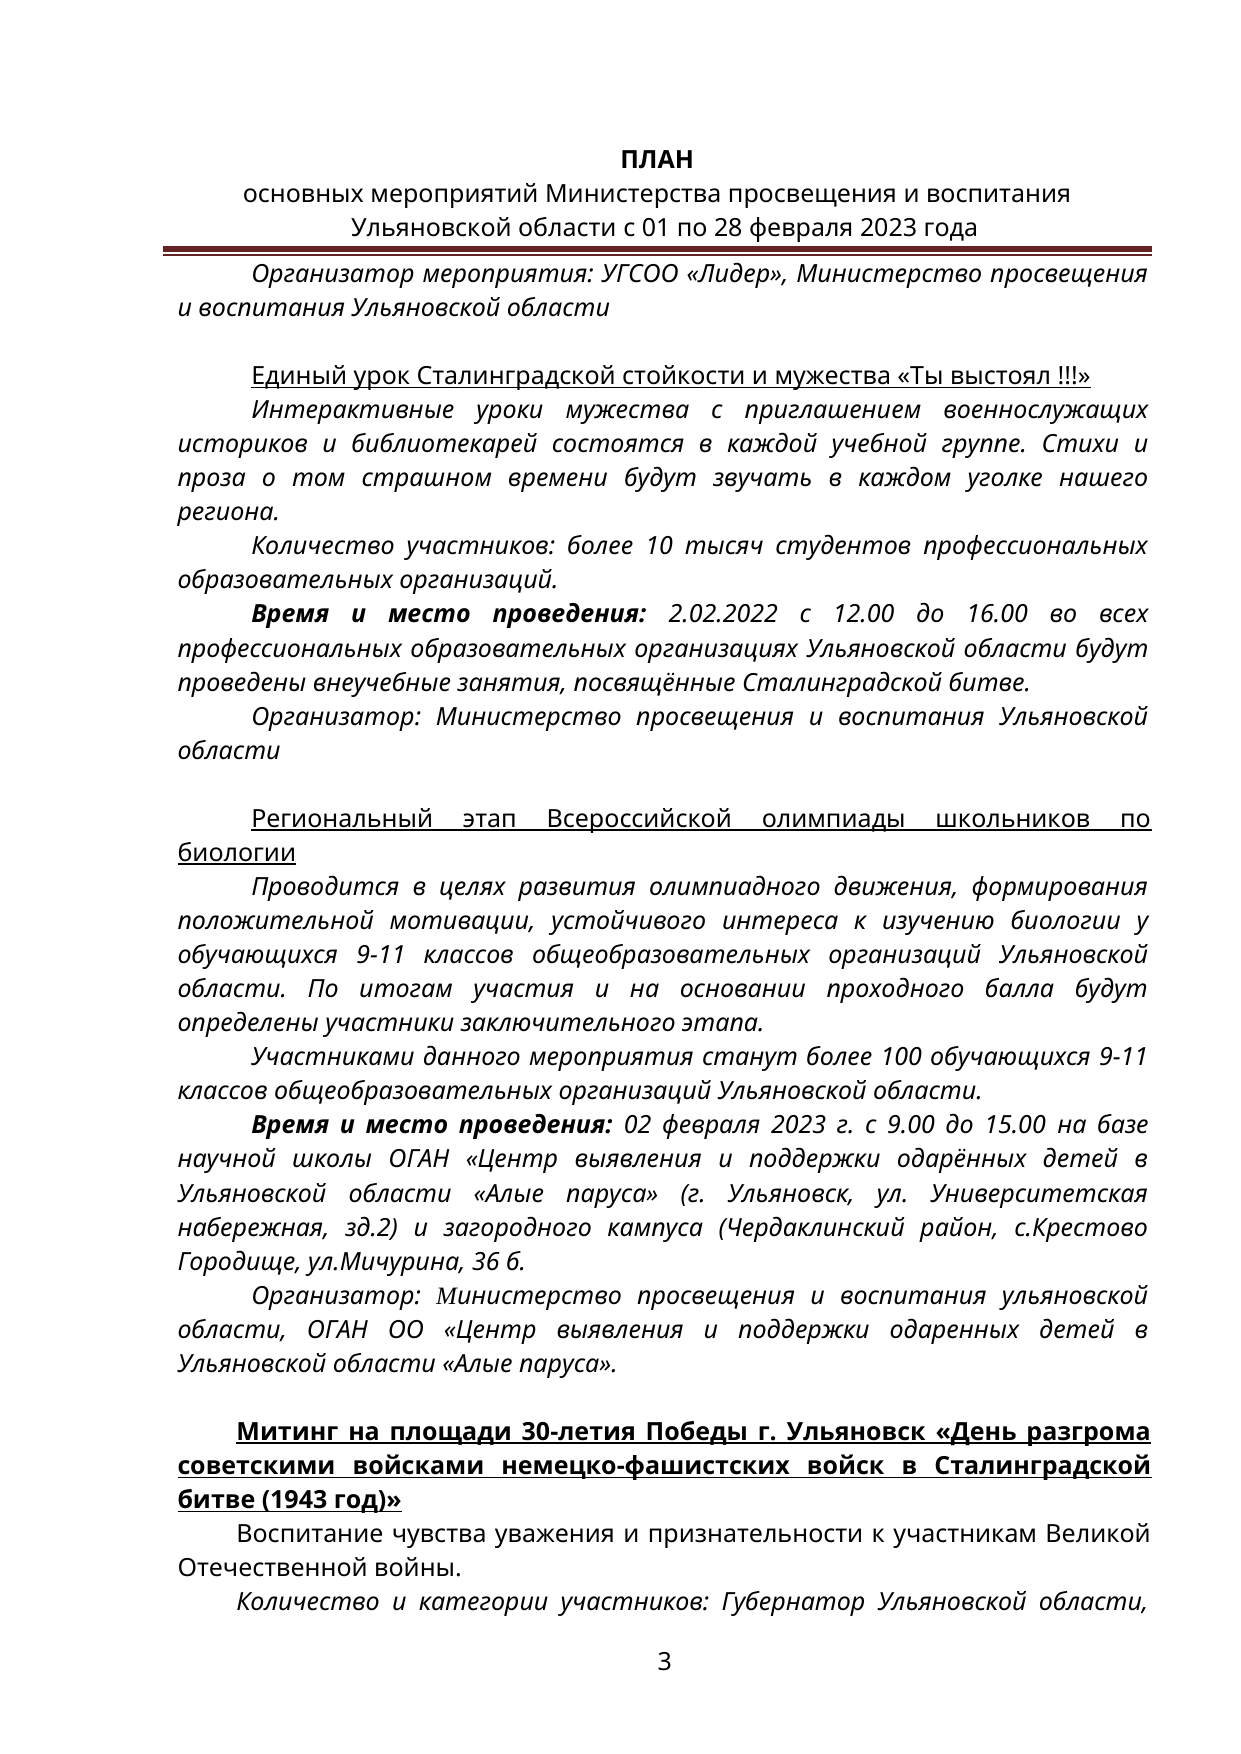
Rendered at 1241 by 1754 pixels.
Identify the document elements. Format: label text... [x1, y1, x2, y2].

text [177, 1584, 1152, 1618]
list Организатор мероприятия: УГСОО «Лидер», Министерство просвещения и воспитания Ульяновской области [177, 256, 1152, 324]
list Время и место проведения: 2.02.2022 с 12.00 до 16.00 во всех профессиональных образовательных организациях Ульяновской области будут проведены внеучебные занятия, посвящённые Сталинградской битве. [177, 596, 1152, 698]
text Митинг на площади 30-летия Победы г. Ульяновск «День разгрома советскими войсками немецко-фашистских войск в Сталинградской битве (1943 год)» [177, 1478, 1152, 1516]
list Организатор: Министерство просвещения и воспитания Ульяновской области [177, 698, 1152, 766]
text Митинг на площади 30-летия Победы г. Ульяновск «День разгрома советскими войсками немецко-фашистских войск в Сталинградской битве (1943 год)» [177, 1414, 1152, 1477]
list Интерактивные уроки мужества с приглашением военнослужащих историков и библиотекарей состоятся в каждой учебной группе. Стихи и проза о том страшном времени будут звучать в каждом уголке нашего региона. [177, 392, 1152, 528]
text Участниками данного мероприятия станут более 100 обучающихся 9-11 классов общеобразовательных организаций Ульяновской области. [177, 1039, 1152, 1107]
list Количество участников: более 10 тысяч студентов профессиональных образовательных организаций. [177, 528, 1152, 596]
text Время и место проведения: 02 февраля 2023 г. с 9.00 до 15.00 на базе научной школы ОГАН «Центр выявления и поддержки одарённых детей в Ульяновской области «Алые паруса» (г. Ульяновск, ул. Университетская набережная, зд.2) и загородного кампуса (Чердаклинский район, с.Крестово Городище, ул.Мичурина, 36 б. [177, 1107, 1152, 1277]
list Единый урок Сталинградской стойкости и мужества «Ты выстоял !!!» [177, 358, 1152, 392]
text Воспитание чувства уважения и признательности к участникам Великой Отечественной войны. [177, 1516, 1152, 1584]
text Проводится в целях развития олимпиадного движения, формирования положительной мотивации, устойчивого интереса к изучению биологии у обучающихся 9-11 классов общеобразовательных организаций Ульяновской области. По итогам участия и на основании проходного балла будут определены участники заключительного этапа. [177, 869, 1152, 1039]
text Организатор: Министерство просвещения и воспитания ульяновской области, ОГАН ОО «Центр выявления и поддержки одаренных детей в Ульяновской области «Алые паруса». [177, 1277, 1152, 1379]
text Региональный этап Всероссийской олимпиады школьников по биологии [177, 801, 1152, 869]
